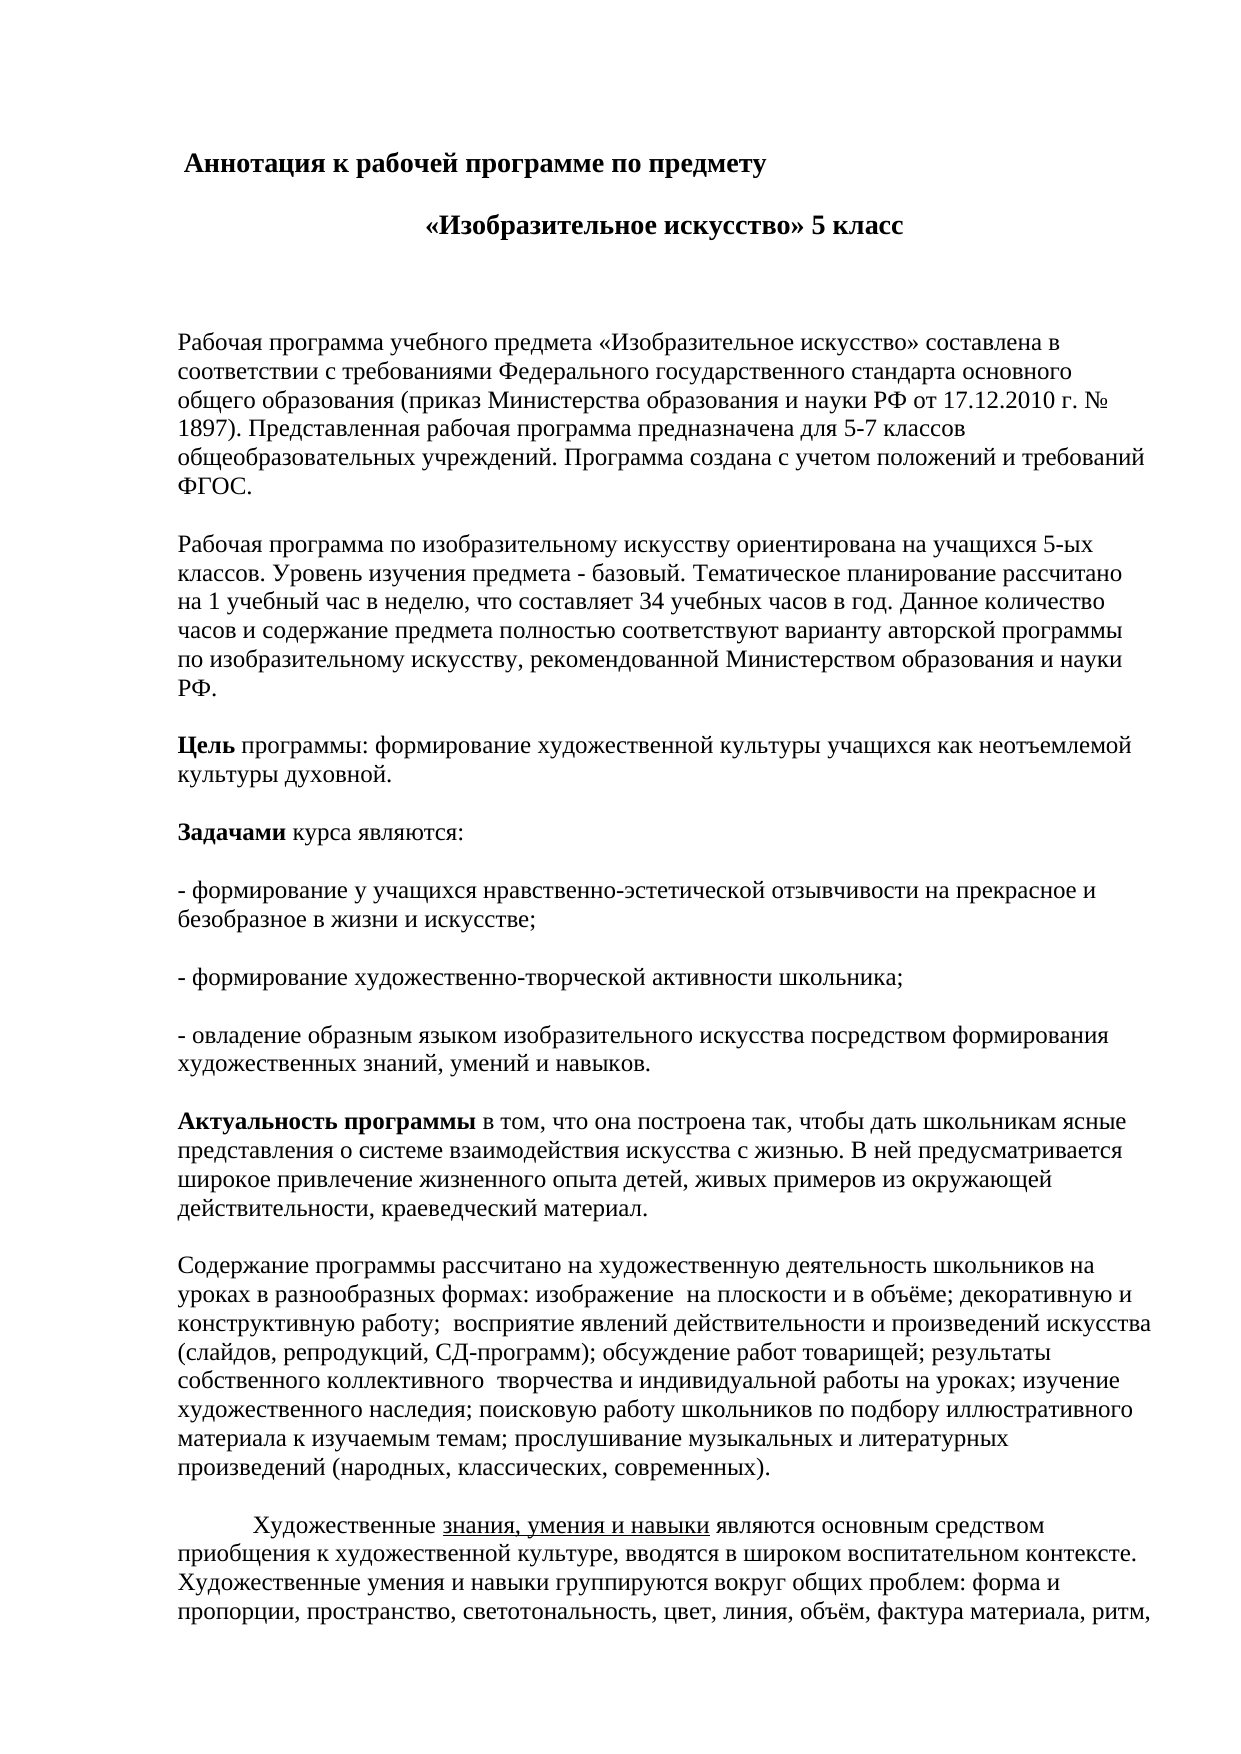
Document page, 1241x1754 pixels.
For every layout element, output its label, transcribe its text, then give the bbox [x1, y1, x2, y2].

text Задачами курса являются: [177, 817, 1152, 846]
text Аннотация к рабочей программе по предмету [177, 146, 1152, 178]
text Содержание программы рассчитано на художественную деятельность школьников на уроках в разнообразных формах: изображение на плоскости и в объёме; декоративную и конструктивную работу; восприятие явлений действительности и произведений искусства (слайдов, репродукций, СД-программ); обсуждение работ товарищей; результаты собственного коллективного творчества и индивидуальной работы на уроках; изучение художественного наследия; поисковую работу школьников по подбору иллюстративного материала к изучаемым темам; прослушивание музыкальных и литературных произведений (народных, классических, современных). [177, 1251, 1152, 1481]
text Актуальность программы в том, что она построена так, чтобы дать школьникам ясные представления о системе взаимодействия искусства с жизнью. В ней предусматривается широкое привлечение жизненного опыта детей, живых примеров из окружающей действительности, краеведческий материал. [177, 1106, 1152, 1221]
text Рабочая программа по изобразительному искусству ориентирована на учащихся 5-ых классов. Уровень изучения предмета - базовый. Тематическое планирование рассчитано на 1 учебный час в неделю, что составляет 34 учебных часов в год. Данное количество часов и содержание предмета полностью соответствуют варианту авторской программы по изобразительному искусству, рекомендованной Министерством образования и науки РФ. [177, 529, 1152, 701]
text - формирование художественно-творческой активности школьника; [177, 962, 1152, 991]
text - формирование у учащихся нравственно-эстетической отзывчивости на прекрасное и безобразное в жизни и искусстве; [177, 875, 1152, 933]
text - овладение образным языком изобразительного искусства посредством формирования художественных знаний, умений и навыков. [177, 1020, 1152, 1077]
text «Изобразительное искусство» 5 класс [177, 208, 1152, 240]
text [177, 1510, 1152, 1625]
text Рабочая программа учебного предмета «Изобразительное искусство» составлена в соответствии с требованиями Федерального государственного стандарта основного общего образования (приказ Министерства образования и науки РФ от 17.12.2010 г. № 1897). Представленная рабочая программа предназначена для 5-7 классов общеобразовательных учреждений. Программа создана с учетом положений и требований ФГОС. [177, 327, 1152, 500]
text Цель программы: формирование художественной культуры учащихся как неотъемлемой культуры духовной. [177, 731, 1152, 788]
